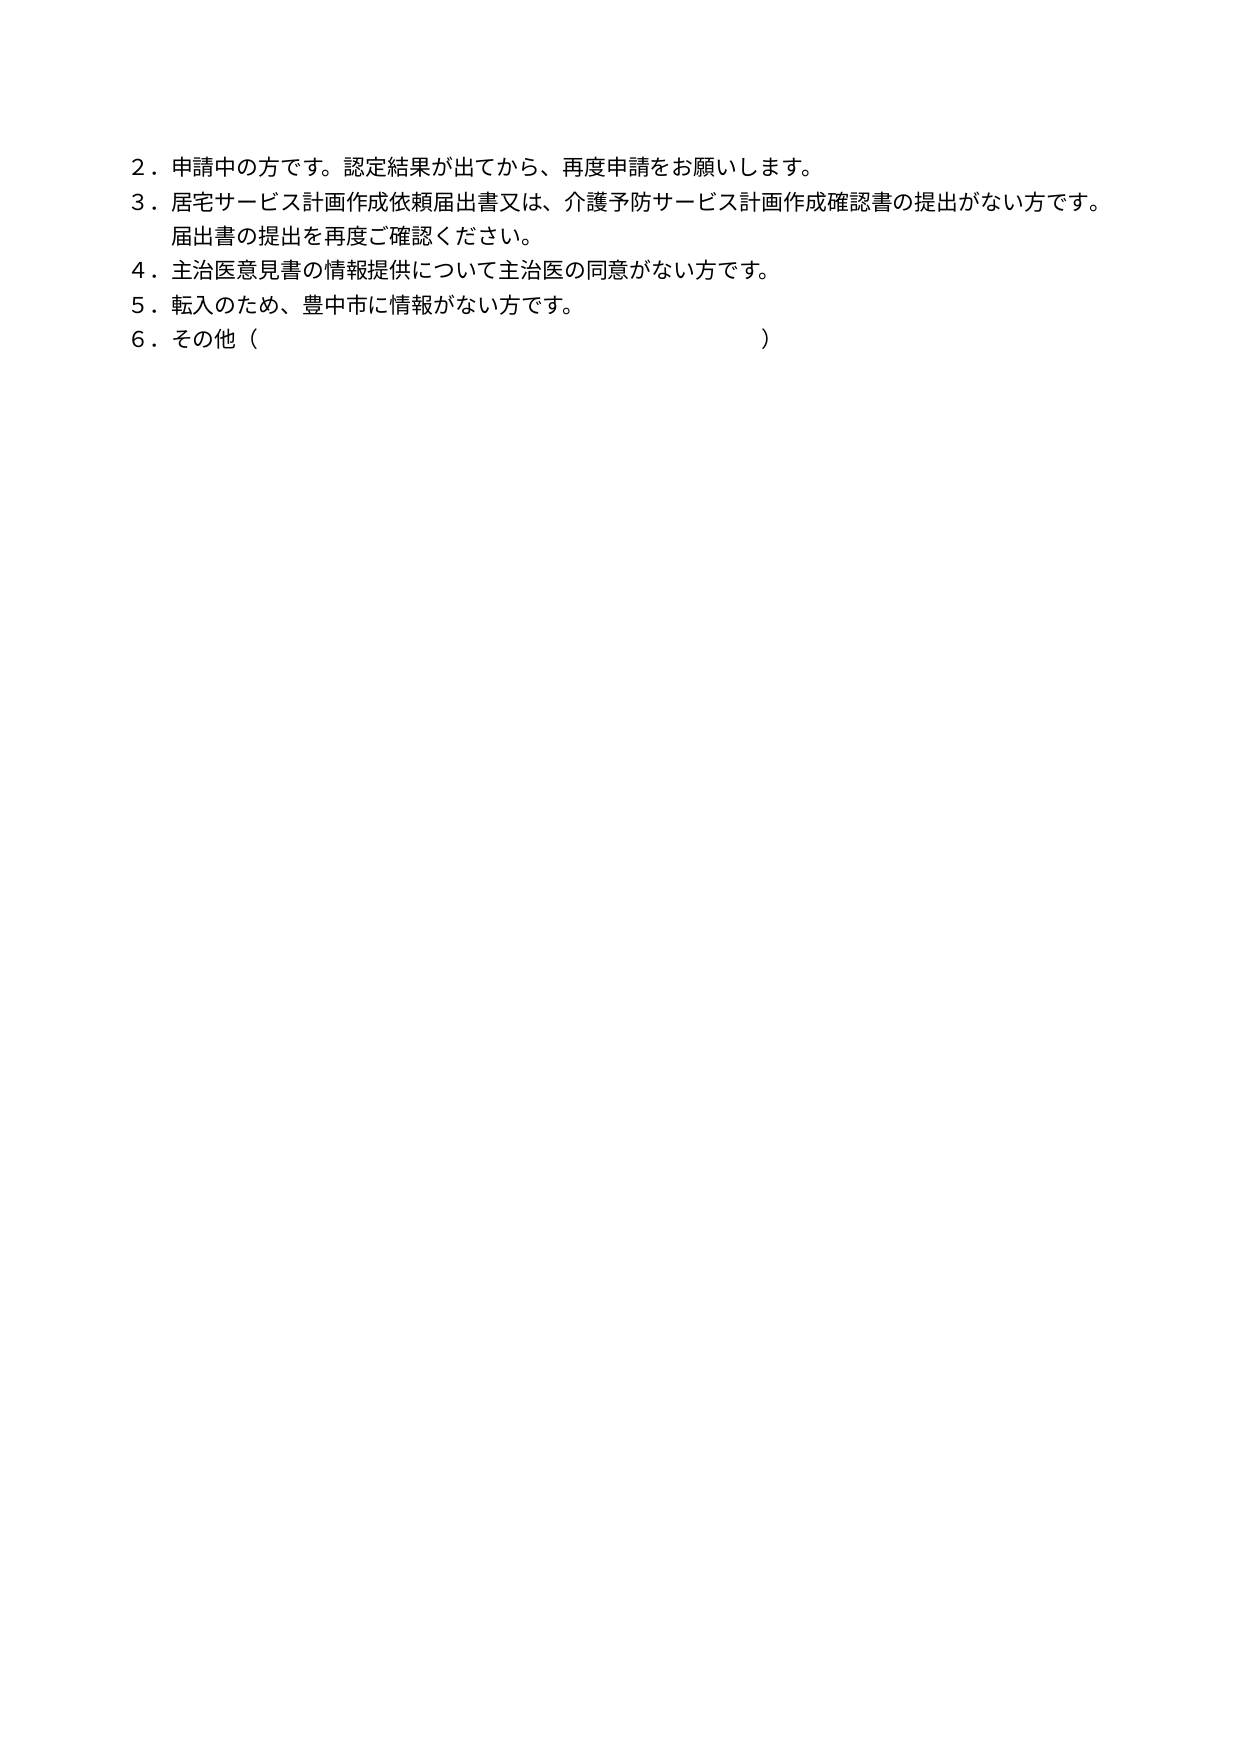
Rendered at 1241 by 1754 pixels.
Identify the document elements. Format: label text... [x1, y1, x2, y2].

text ３．居宅サービス計画作成依頼届出書又は、介護予防サービス計画作成確認書の提出がない方です。 [105, 184, 1105, 216]
text ６．その他（ ） [105, 322, 1105, 354]
text ４．主治医意見書の情報提供について主治医の同意がない方です。 [105, 253, 1105, 285]
text ５．転入のため、豊中市に情報がない方です。 [105, 288, 1105, 319]
text 届出書の提出を再度ご確認ください。 [105, 219, 1105, 251]
text ２．申請中の方です。認定結果が出てから、再度申請をお願いします。 [105, 150, 1105, 182]
